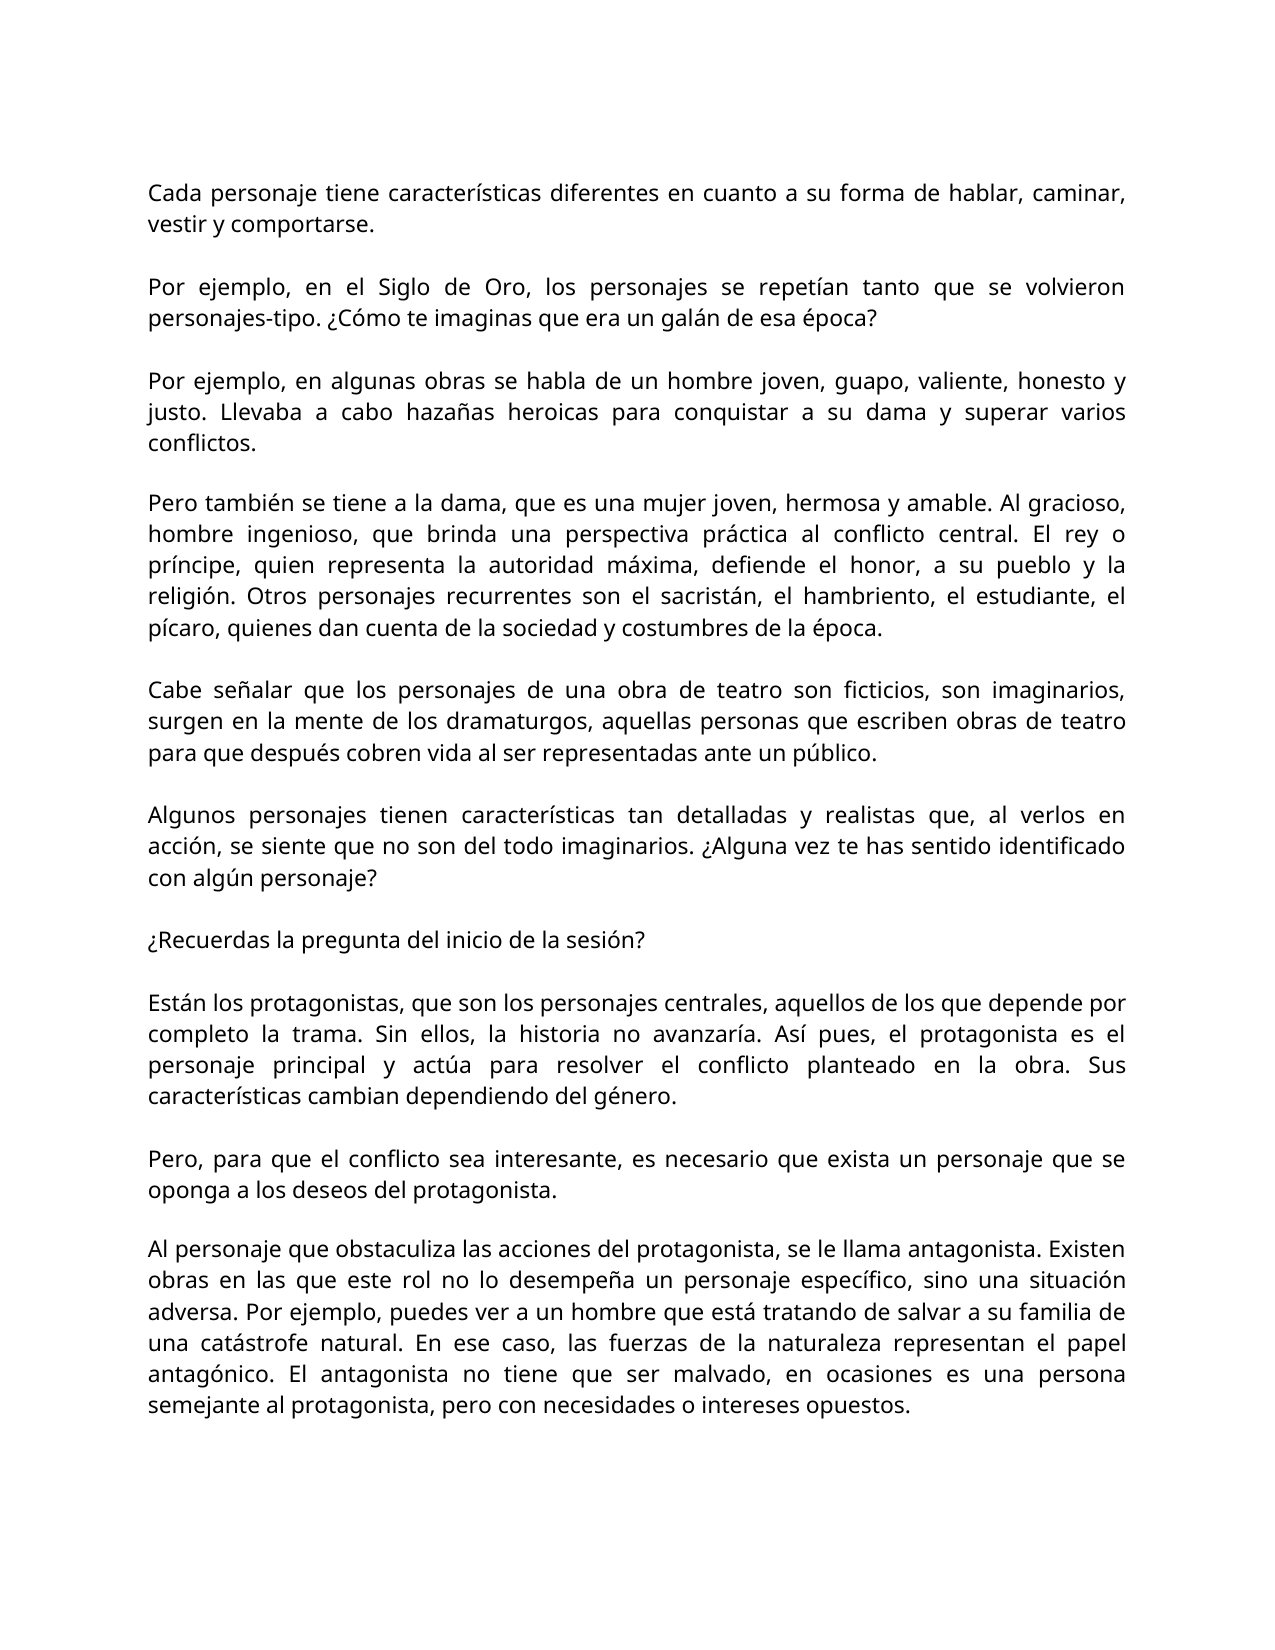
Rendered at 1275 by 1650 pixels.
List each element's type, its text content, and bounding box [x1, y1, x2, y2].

text Pero, para que el conflicto sea interesante, es necesario que exista un personaje que se oponga a los deseos del protagonista. [148, 1143, 1127, 1205]
text Cada personaje tiene características diferentes en cuanto a su forma de hablar, caminar, vestir y comportarse. [148, 177, 1127, 240]
text Por ejemplo, en algunas obras se habla de un hombre joven, guapo, valiente, honesto y justo. Llevaba a cabo hazañas heroicas para conquistar a su dama y superar varios conflictos. [148, 365, 1127, 458]
text Están los protagonistas, que son los personajes centrales, aquellos de los que depende por completo la trama. Sin ellos, la historia no avanzaría. Así pues, el protagonista es el personaje principal y actúa para resolver el conflicto planteado en la obra. Sus características cambian dependiendo del género. [148, 986, 1127, 1111]
text Al personaje que obstaculiza las acciones del protagonista, se le llama antagonista. Existen obras en las que este rol no lo desempeña un personaje específico, sino una situación adversa. Por ejemplo, puedes ver a un hombre que está tratando de salvar a su familia de una catástrofe natural. En ese caso, las fuerzas de la naturaleza representan el papel antagónico. El antagonista no tiene que ser malvado, en ocasiones es una persona semejante al protagonista, pero con necesidades o intereses opuestos. [148, 1233, 1127, 1421]
text Algunos personajes tienen características tan detalladas y realistas que, al verlos en acción, se siente que no son del todo imaginarios. ¿Alguna vez te has sentido identificado con algún personaje? [148, 799, 1127, 893]
text Pero también se tiene a la dama, que es una mujer joven, hermosa y amable. Al gracioso, hombre ingenioso, que brinda una perspectiva práctica al conflicto central. El rey o príncipe, quien representa la autoridad máxima, defiende el honor, a su pueblo y la religión. Otros personajes recurrentes son el sacristán, el hambriento, el estudiante, el pícaro, quienes dan cuenta de la sociedad y costumbres de la época. [148, 486, 1127, 643]
text Por ejemplo, en el Siglo de Oro, los personajes se repetían tanto que se volvieron personajes-tipo. ¿Cómo te imaginas que era un galán de esa época? [148, 271, 1127, 333]
text Cabe señalar que los personajes de una obra de teatro son ficticios, son imaginarios, surgen en la mente de los dramaturgos, aquellas personas que escriben obras de teatro para que después cobren vida al ser representadas ante un público. [148, 674, 1127, 768]
text ¿Recuerdas la pregunta del inicio de la sesión? [148, 924, 1127, 955]
